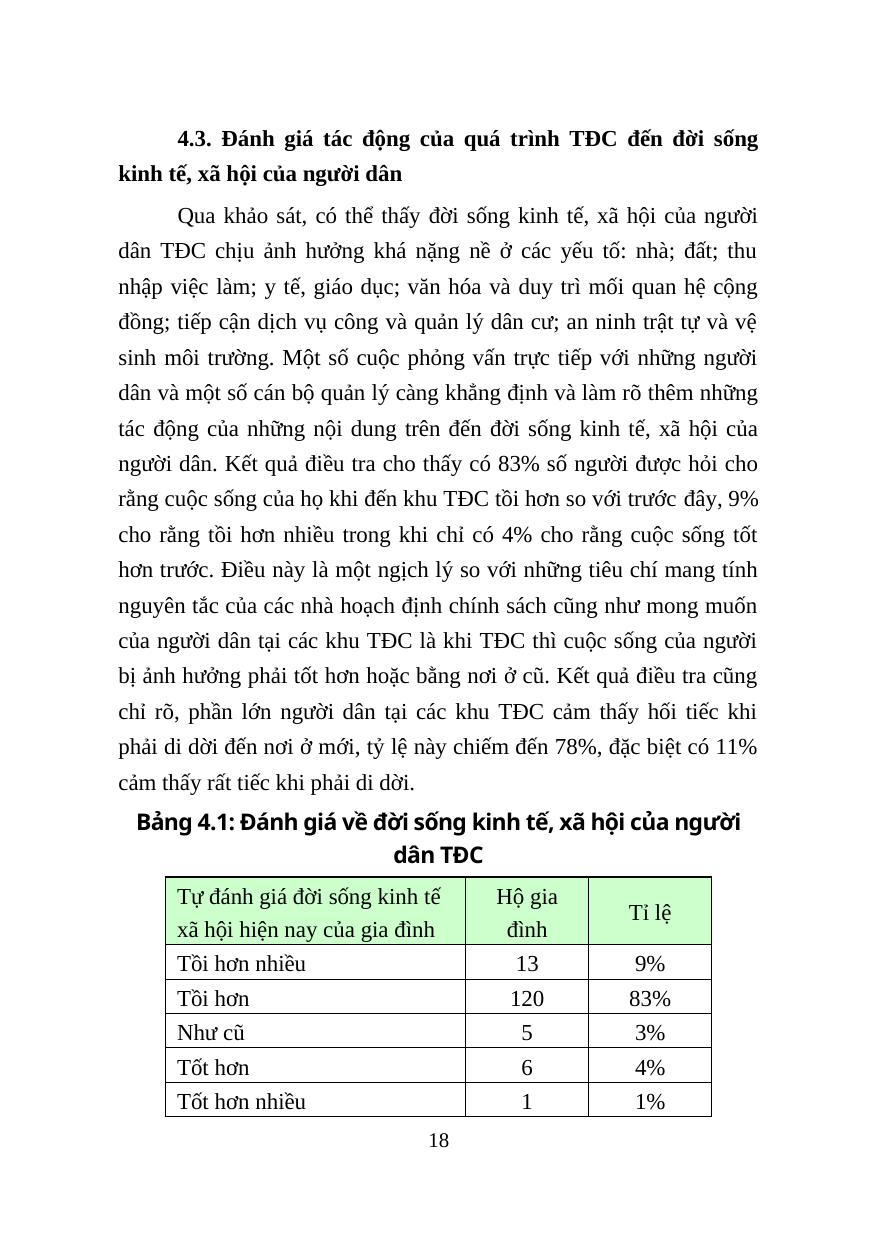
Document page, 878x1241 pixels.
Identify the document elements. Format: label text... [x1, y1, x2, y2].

text 4.3. Đánh giá tác động của quá trình TĐC đến đời sống kinh tế, xã hội của người dân [118, 118, 759, 189]
table_cell Tốt hơn [166, 1048, 465, 1082]
table_cell Tốt hơn nhiều [166, 1083, 465, 1116]
table_cell 5 [466, 1014, 588, 1047]
text Qua khảo sát, có thể thấy đời sống kinh tế, xã hội của người dân TĐC chịu ảnh hưởng khá nặng nề ở các yếu tố: nhà; đất; thu nhập việc làm; y tế, giáo dục; văn hóa và duy trì mối quan hệ cộng đồng; tiếp cận dịch vụ công và quản lý dân cư; an ninh trật tự và vệ sinh môi trường. Một số cuộc phỏng vấn trực tiếp với những người dân và một số cán bộ quản lý càng khẳng định và làm rõ thêm những tác động của những nội dung trên đến đời sống kinh tế, xã hội của người dân. Kết quả điều tra cho thấy có 83% số người được hỏi cho rằng cuộc sống của họ khi đến khu TĐC tồi hơn so với trước đây, 9% cho rằng tồi hơn nhiều trong khi chỉ có 4% cho rằng cuộc sống tốt hơn trước. Điều này là một ngịch lý so với những tiêu chí mang tính nguyên tắc của các nhà hoạch định chính sách cũng như mong muốn của người dân tại các khu TĐC là khi TĐC thì cuộc sống của người bị ảnh hưởng phải tốt hơn hoặc bằng nơi ở cũ. Kết quả điều tra cũng chỉ rõ, phần lớn người dân tại các khu TĐC cảm thấy hối tiếc khi phải di dời đến nơi ở mới, tỷ lệ này chiếm đến 78%, đặc biệt có 11% cảm thấy rất tiếc khi phải di dời. [118, 195, 759, 797]
table_cell 13 [466, 945, 588, 978]
table_cell 83% [589, 980, 711, 1013]
table_header Tự đánh giá đời sống kinh tế xã hội hiện nay của gia đình [166, 878, 465, 944]
table_cell Như cũ [166, 1014, 465, 1047]
table_cell Tồi hơn [166, 980, 465, 1013]
table_cell 120 [466, 980, 588, 1013]
table_header Tỉ lệ [589, 878, 711, 944]
table_cell 9% [589, 945, 711, 978]
table_cell 6 [466, 1048, 588, 1082]
table_cell 4% [589, 1048, 711, 1082]
table_header Hộ gia đình [466, 878, 588, 944]
text Bảng 4.1: Đánh giá về đời sống kinh tế, xã hội của người dân TĐC [118, 803, 759, 870]
table_cell 1 [466, 1083, 588, 1116]
table_cell Tồi hơn nhiều [166, 945, 465, 978]
table_cell 1% [589, 1083, 711, 1116]
table_cell 3% [589, 1014, 711, 1047]
